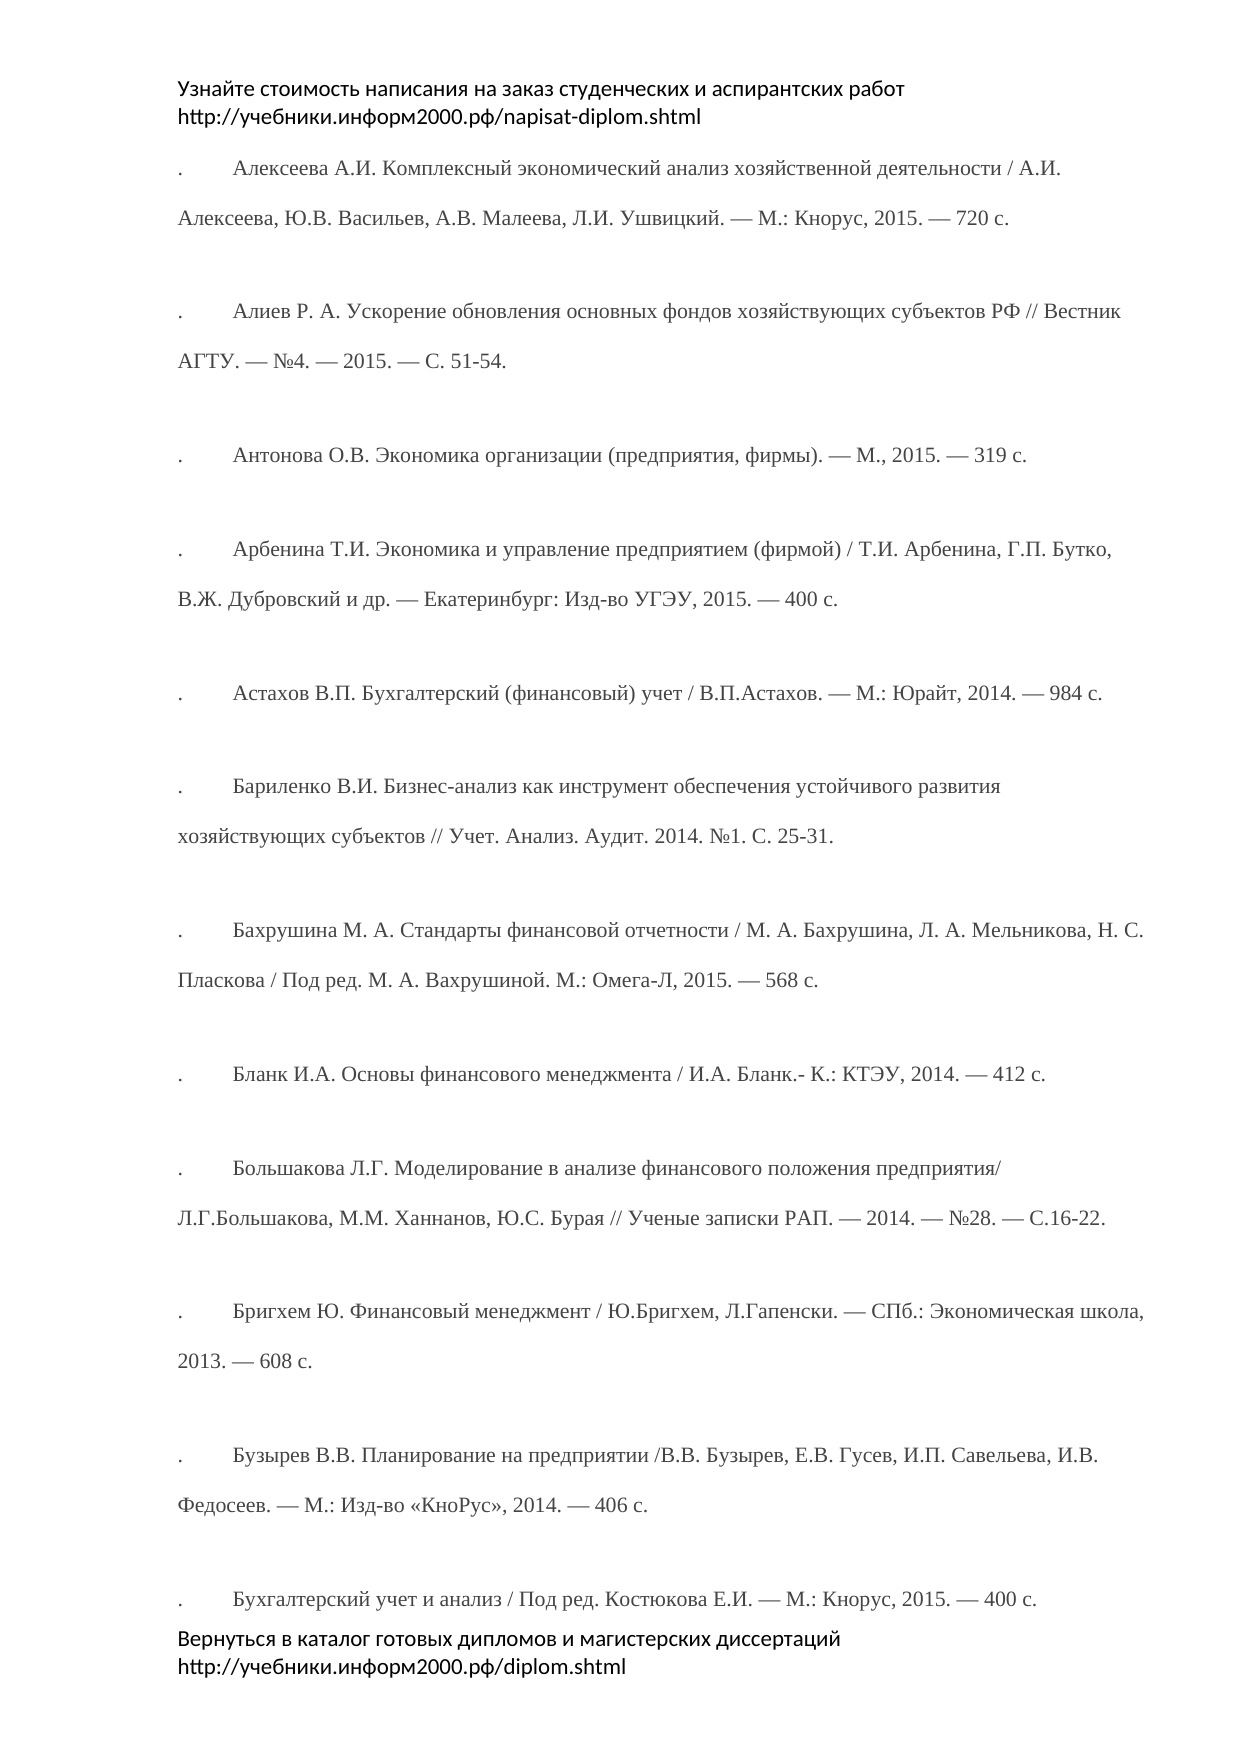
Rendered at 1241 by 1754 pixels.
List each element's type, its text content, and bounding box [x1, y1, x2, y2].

text . Бахрушина М. А. Стандарты финансовой отчетности / М. А. Бахрушина, Л. А. Мельникова, Н. С. Пласкова / Под ред. М. А. Вахрушиной. М.: Омега-Л, 2015. — 568 с. [177, 892, 1152, 992]
text . Алексеева А.И. Комплексный экономический анализ хозяйственной деятельности / А.И. Алексеева, Ю.В. Васильев, А.В. Малеева, Л.И. Ушвицкий. — М.: Кнорус, 2015. — 720 с. [177, 130, 1152, 230]
text . Бариленко В.И. Бизнес-анализ как инструмент обеспечения устойчивого развития хозяйствующих субъектов // Учет. Анализ. Аудит. 2014. №1. С. 25-31. [177, 748, 1152, 848]
text . Большакова Л.Г. Моделирование в анализе финансового положения предприятия/ Л.Г.Большакова, М.М. Ханнанов, Ю.С. Бурая // Ученые записки РАП. — 2014. — №28. — С.16-22. [177, 1130, 1152, 1230]
text . Алиев Р. А. Ускорение обновления основных фондов хозяйствующих субъектов РФ // Вестник АГТУ. — №4. — 2015. — С. 51-54. [177, 273, 1152, 373]
text . Бланк И.А. Основы финансового менеджмента / И.А. Бланк.- К.: КТЭУ, 2014. — 412 с. [177, 1036, 1152, 1086]
text . Бузырев В.В. Планирование на предприятии /В.В. Бузырев, Е.В. Гусев, И.П. Савельева, И.В. Федосеев. — М.: Изд-во «КноРус», 2014. — 406 с. [177, 1417, 1152, 1517]
text . Астахов В.П. Бухгалтерский (финансовый) учет / В.П.Астахов. — М.: Юрайт, 2014. — 984 с. [177, 655, 1152, 705]
text . Бригхем Ю. Финансовый менеджмент / Ю.Бригхем, Л.Гапенски. — СПб.: Экономическая школа, 2013. — 608 с. [177, 1273, 1152, 1373]
text . Арбенина Т.И. Экономика и управление предприятием (фирмой) / Т.И. Арбенина, Г.П. Бутко, В.Ж. Дубровский и др. — Екатеринбург: Изд-во УГЭУ, 2015. — 400 с. [177, 511, 1152, 611]
text . Антонова О.В. Экономика организации (предприятия, фирмы). — М., 2015. — 319 с. [177, 417, 1152, 467]
text . Бухгалтерский учет и анализ / Под ред. Костюкова Е.И. — М.: Кнорус, 2015. — 400 с. [177, 1561, 1152, 1611]
